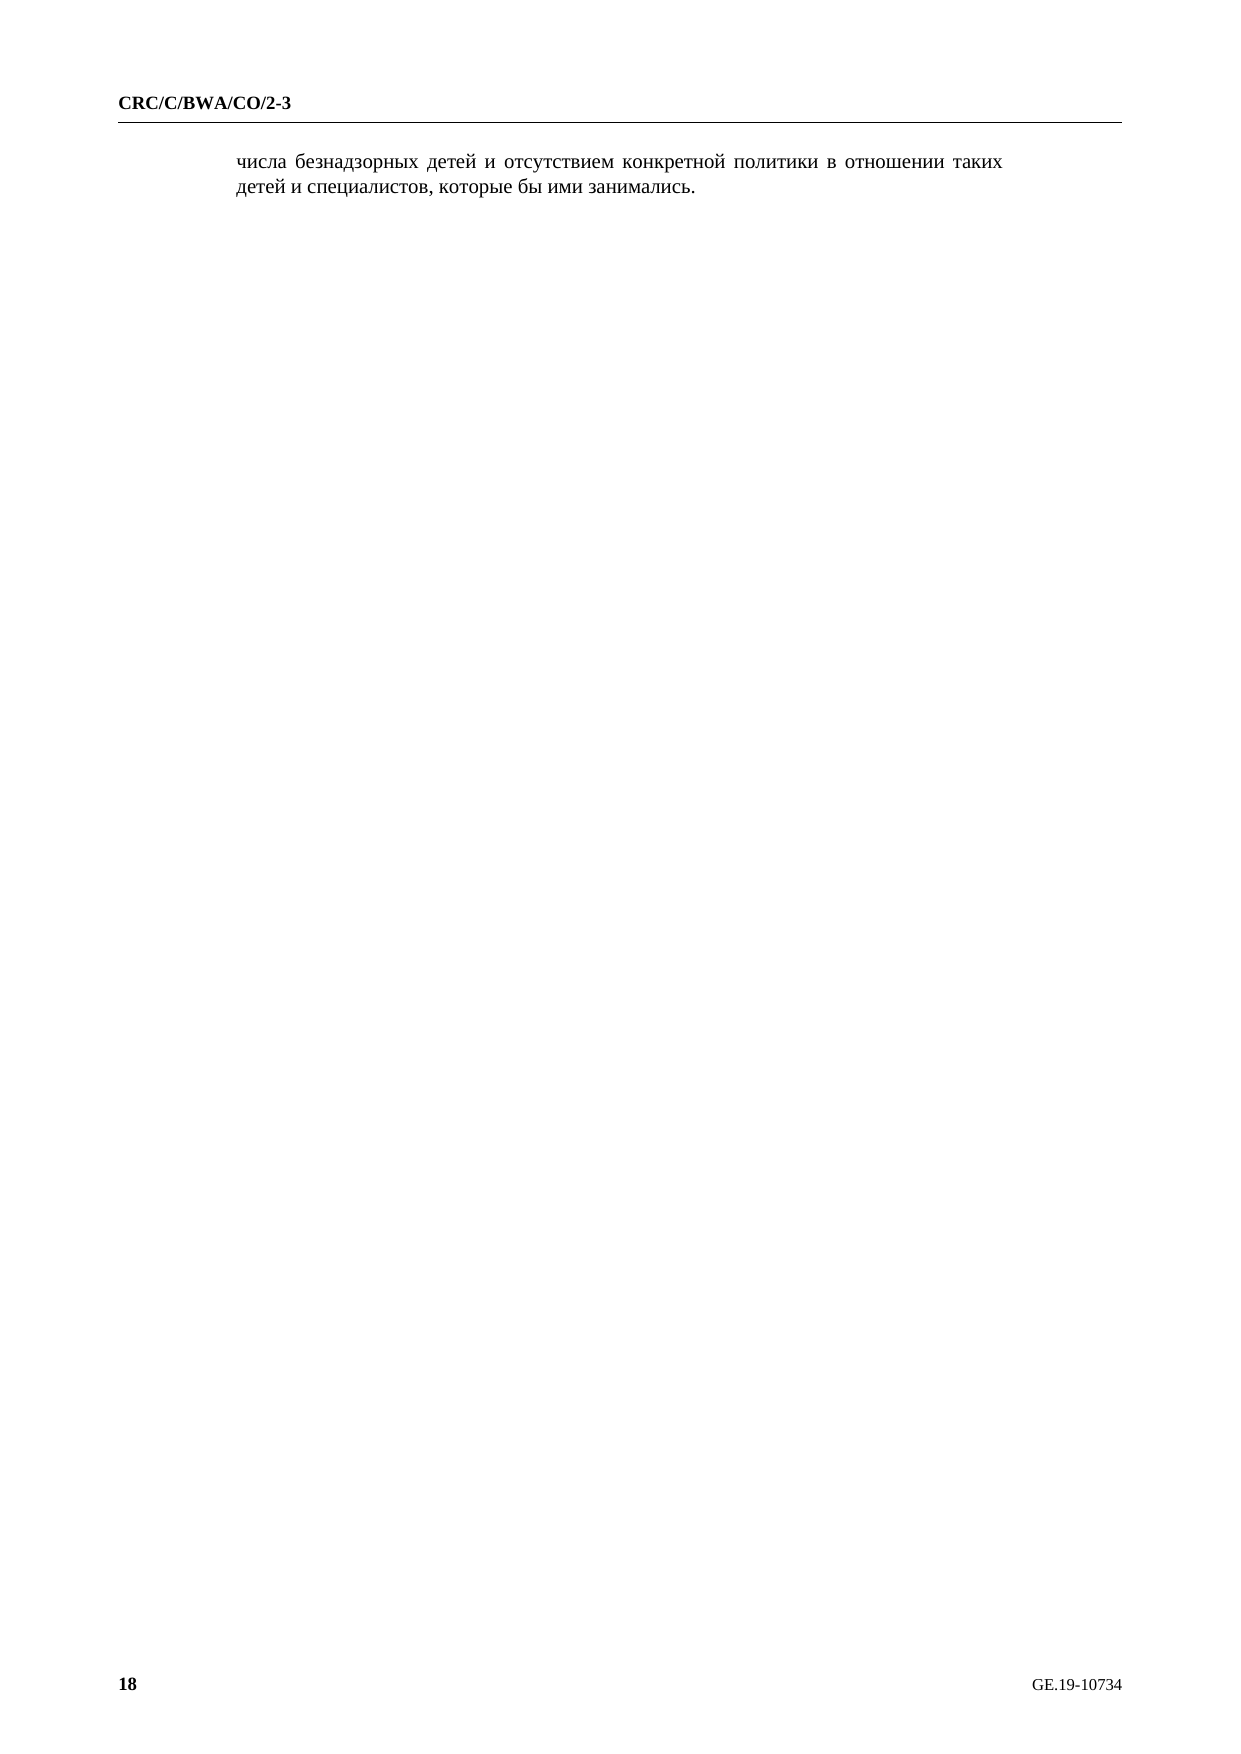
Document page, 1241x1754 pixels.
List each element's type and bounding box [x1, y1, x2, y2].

text [236, 148, 1004, 198]
